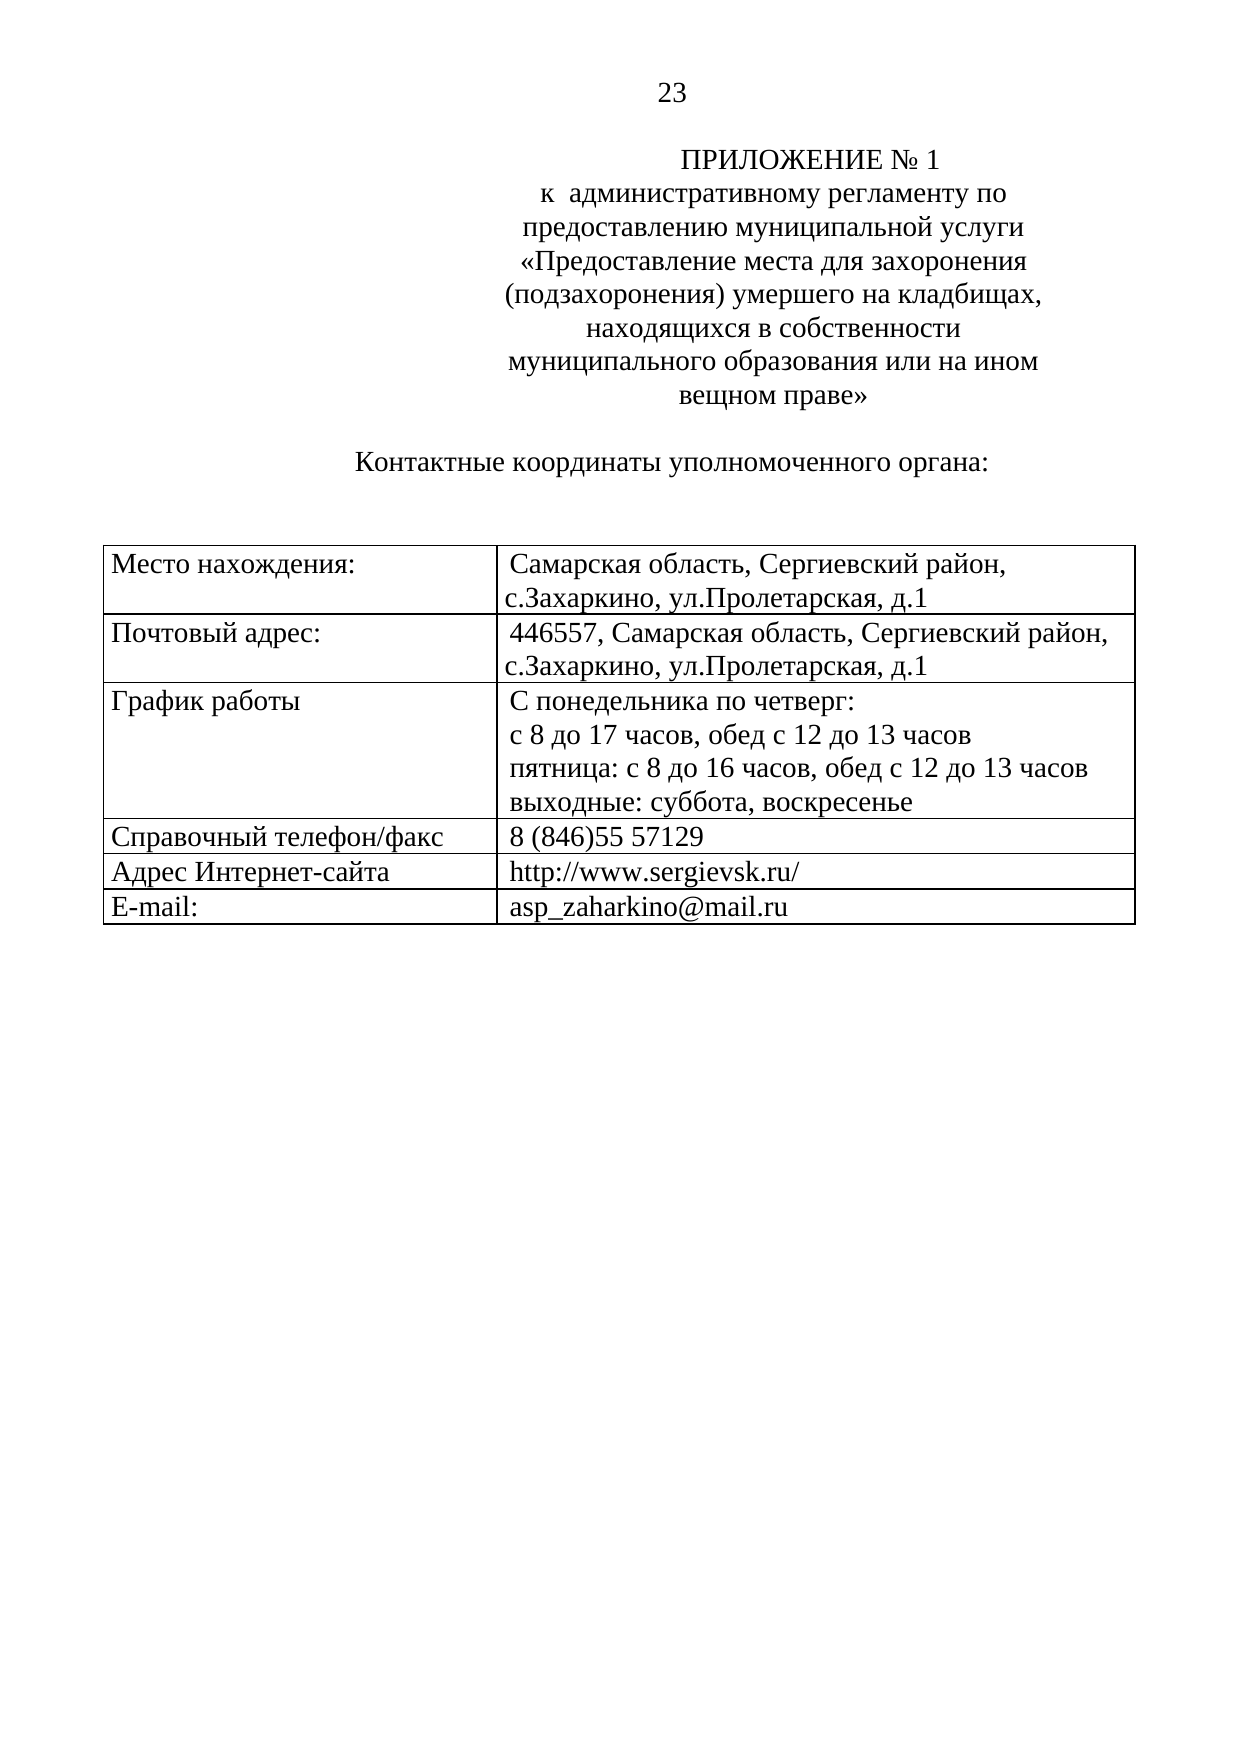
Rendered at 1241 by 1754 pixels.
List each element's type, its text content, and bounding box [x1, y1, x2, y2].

table_cell График работы [104, 683, 496, 818]
table_header Самарская область, Сергиевский район, с.Захаркино, ул.Пролетарская, д.1 [498, 546, 1134, 613]
table_cell E-mail: [104, 890, 496, 923]
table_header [479, 142, 1068, 410]
table_cell С понедельника по четверг: с 8 до 17 часов, обед с 12 до 13 часов пятница: с 8 до 16 часов, обед с 12 до 13 часов выходные: суббота, воскресенье [498, 683, 1134, 818]
table_cell Почтовый адрес: [104, 615, 496, 682]
table_cell http://www.sergievsk.ru/ [498, 854, 1134, 888]
table_cell Адрес Интернет-сайта [104, 854, 496, 888]
table_cell 446557, Самарская область, Сергиевский район, с.Захаркино, ул.Пролетарская, д.1 [498, 615, 1134, 682]
text Контактные координаты уполномоченного органа: [103, 444, 1167, 477]
table_cell 8 (846)55 57129 [498, 819, 1134, 853]
table_cell asp_zaharkino@mail.ru [498, 890, 1134, 923]
table_cell Справочный телефон/факс [104, 819, 496, 853]
table_header Место нахождения: [104, 546, 496, 613]
